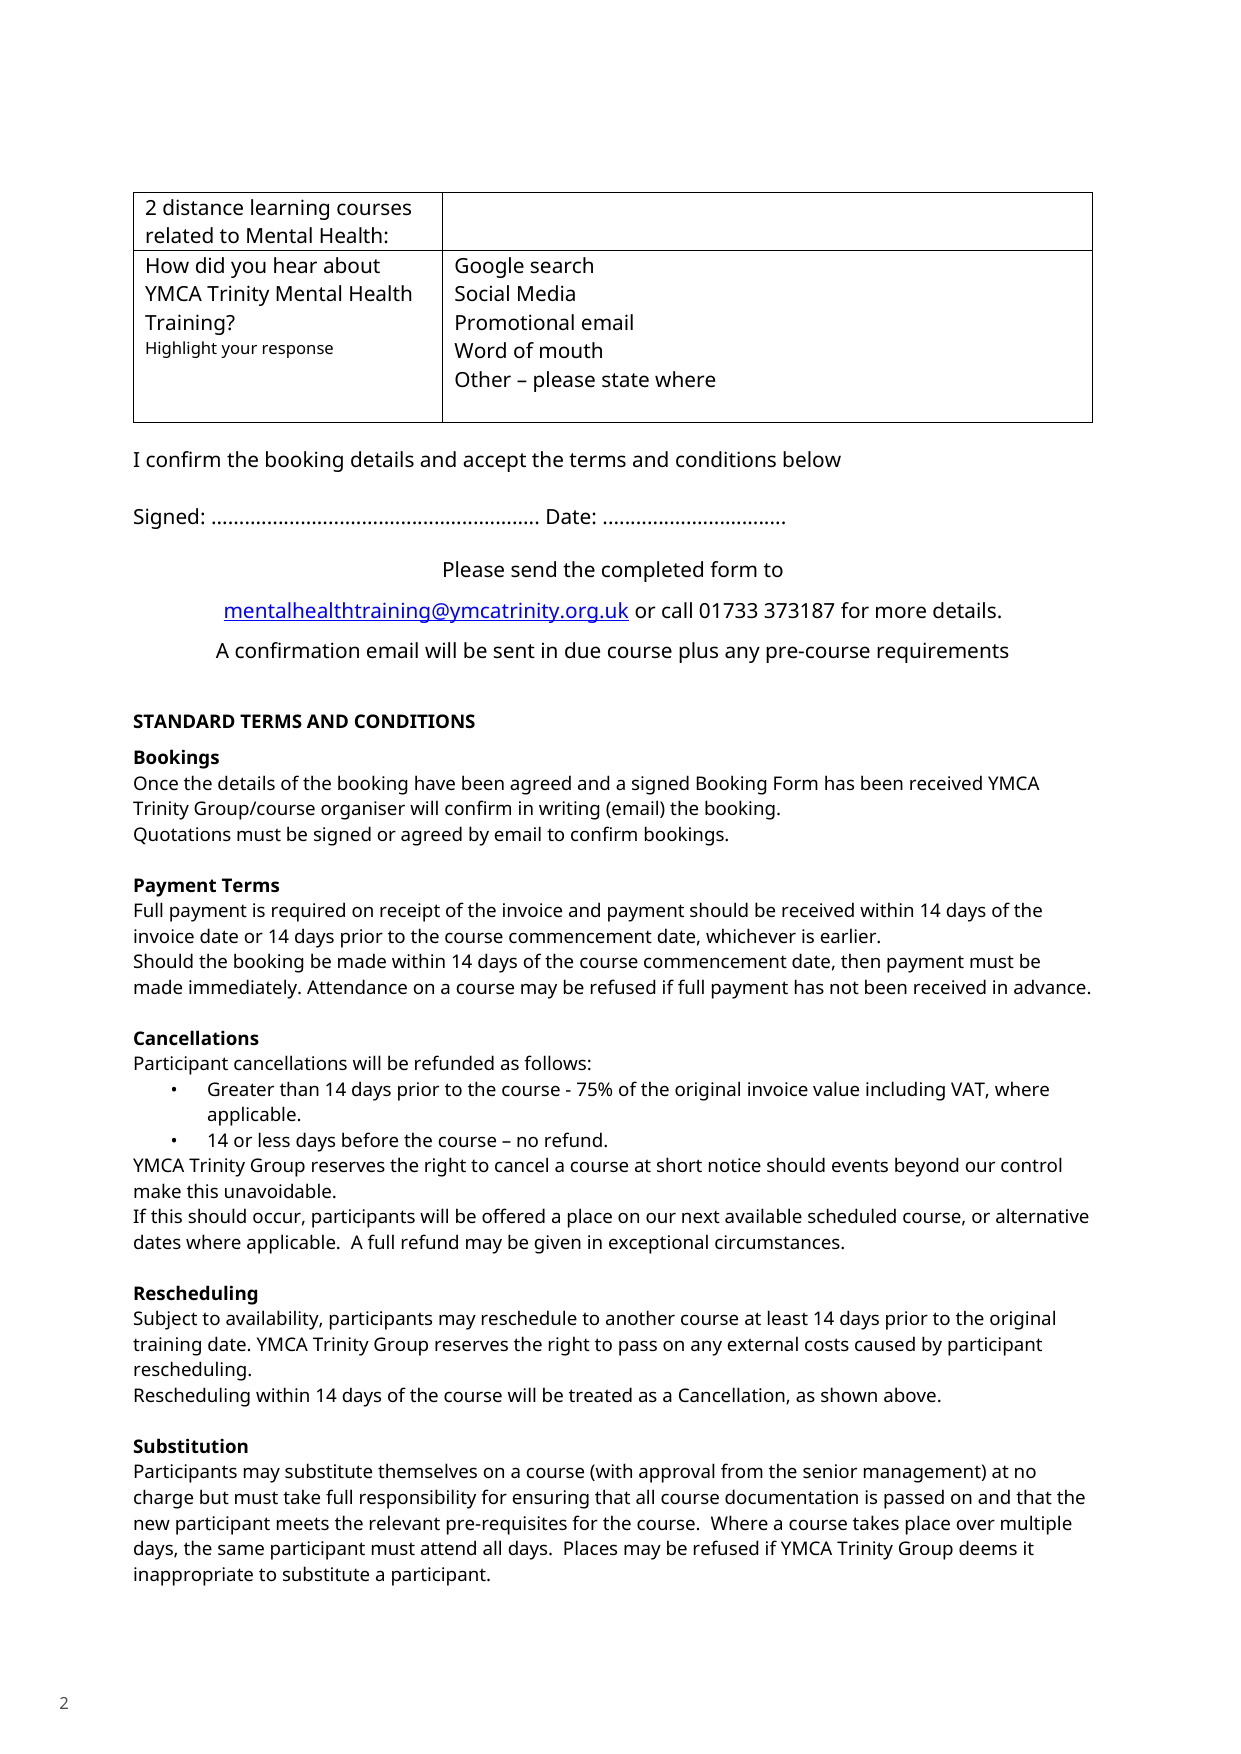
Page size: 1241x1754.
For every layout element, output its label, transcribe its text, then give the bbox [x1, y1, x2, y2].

text Payment Terms [133, 872, 1093, 897]
text Quotations must be signed or agreed by email to confirm bookings. [133, 821, 1093, 846]
text Bookings [133, 744, 1093, 770]
text Rescheduling within 14 days of the course will be treated as a Cancellation, as shown above. [133, 1382, 1093, 1408]
text Subject to availability, participants may reschedule to another course at least 14 days prior to the original training date. YMCA Trinity Group reserves the right to pass on any external costs caused by participant rescheduling. [133, 1306, 1093, 1382]
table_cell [134, 193, 442, 250]
text A confirmation email will be sent in due course plus any pre-course requirements [133, 634, 1093, 665]
table_cell How did you hear about YMCA Trinity Mental Health Training? Highlight your response [134, 251, 442, 422]
text Full payment is required on receipt of the invoice and payment should be received within 14 days of the invoice date or 14 days prior to the course commencement date, whichever is earlier. [133, 897, 1093, 948]
text Once the details of the booking have been agreed and a signed Booking Form has been received YMCA Trinity Group/course organiser will confirm in writing (email) the booking. [133, 770, 1093, 821]
text YMCA Trinity Group reserves the right to cancel a course at short notice should events beyond our control make this unavoidable. [133, 1153, 1093, 1204]
list 14 or less days before the course – no refund. [170, 1127, 1093, 1153]
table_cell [443, 193, 1092, 250]
text If this should occur, participants will be offered a place on our next available scheduled course, or alternative dates where applicable. A full refund may be given in exceptional circumstances. [133, 1204, 1093, 1255]
text mentalhealthtraining@ymcatrinity.org.uk or call 01733 373187 for more details. [133, 594, 1093, 624]
list Greater than 14 days prior to the course - 75% of the original invoice value including VAT, where applicable. [170, 1076, 1093, 1127]
text I confirm the booking details and accept the terms and conditions below [133, 445, 1093, 474]
text Should the booking be made within 14 days of the course commencement date, then payment must be made immediately. Attendance on a course may be refused if full payment has not been received in advance. [133, 948, 1093, 999]
table_cell Google search Social Media Promotional email Word of mouth Other – please state where [443, 251, 1092, 422]
text Please send the completed form to [133, 553, 1093, 583]
text Signed: ........................................................... Date: ................................. [133, 502, 1093, 531]
text Participant cancellations will be refunded as follows: [133, 1051, 1093, 1076]
text Cancellations [133, 1025, 1093, 1051]
text Substitution [133, 1433, 1093, 1459]
text Rescheduling [133, 1280, 1093, 1306]
text STANDARD TERMS AND CONDITIONS [133, 704, 1093, 734]
text Participants may substitute themselves on a course (with approval from the senior management) at no charge but must take full responsibility for ensuring that all course documentation is passed on and that the new participant meets the relevant pre-requisites for the course. Where a course takes place over multiple days, the same participant must attend all days. Places may be refused if YMCA Trinity Group deems it inappropriate to substitute a participant. [133, 1459, 1093, 1586]
